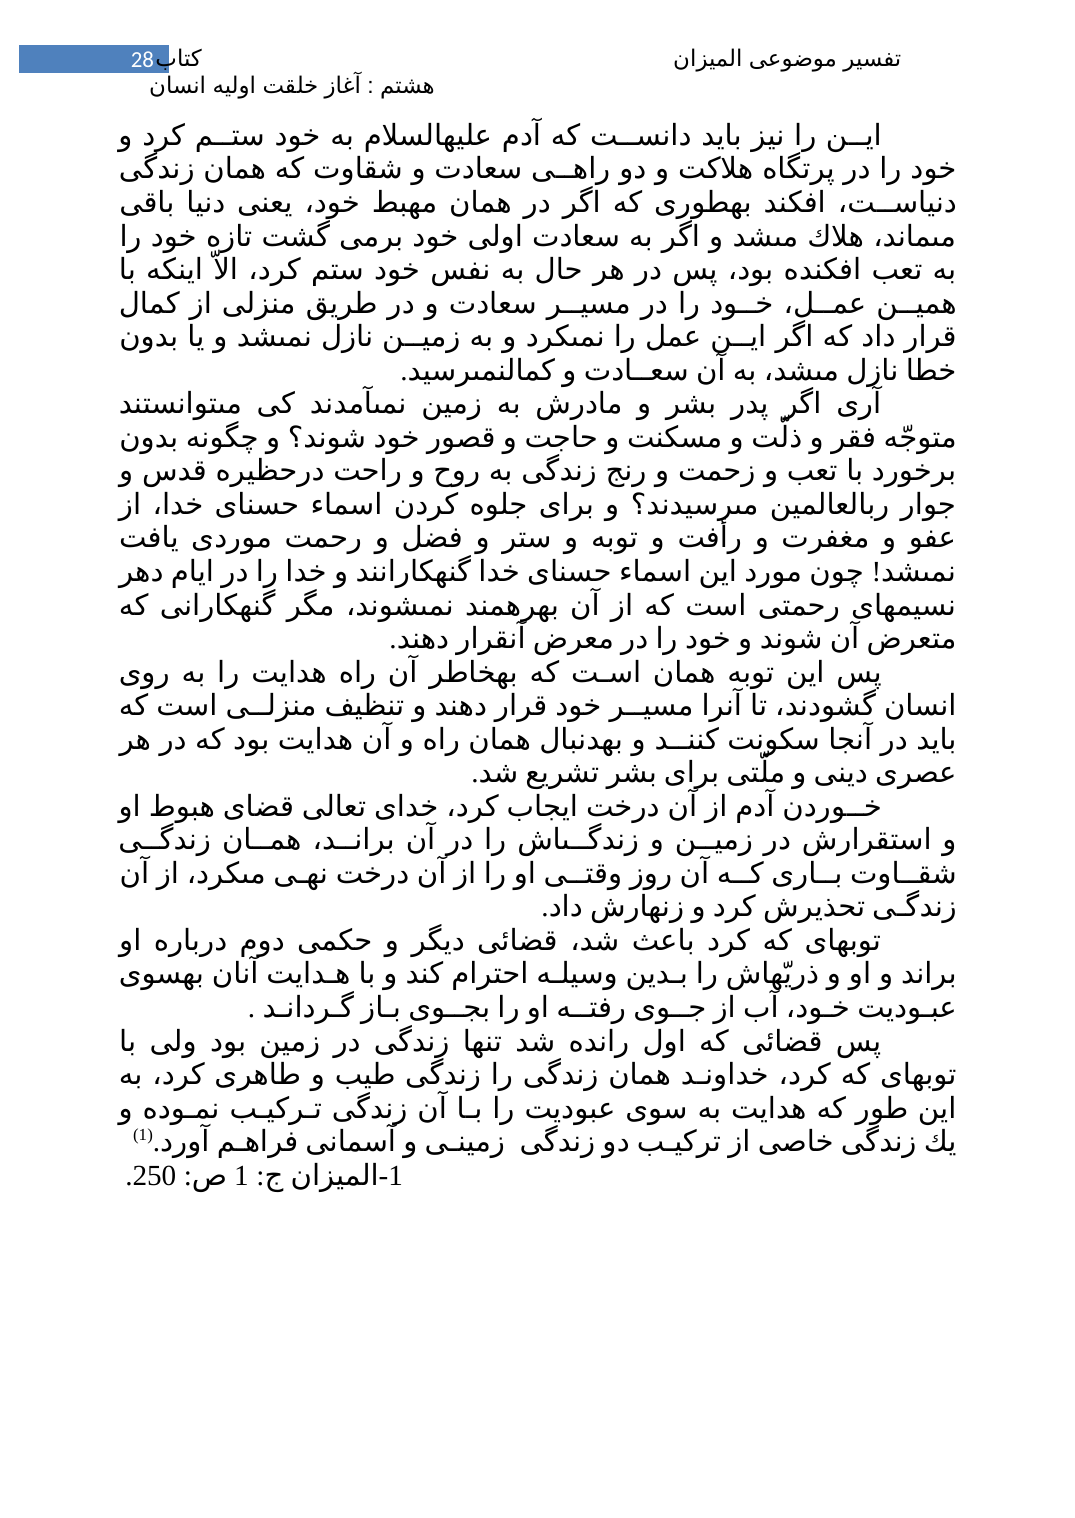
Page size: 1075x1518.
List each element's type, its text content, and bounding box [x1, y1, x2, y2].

text ايــن را نيز بايد دانســت كه آدم عليه‏السلام به خود ستــم كرد و خود را در پرتگاه هلاكت و دو راهــى سعادت و شقاوت كه همان زندگى دنياســت، افكند به‏طورى كه اگر در همان مهبط خود، يعنى دنيا باقى مى‏ماند، هلاك مى‏شد و اگر به سعادت اولى خود برمى گشت تازه خود را به تعب افكنده بود، پس در هر حال به نفس خود ستم كرد، الاّ اين‏كه با هميــن عمــل، خــود را در مسيــر سعادت و در طريق منزلى از كمال قرار داد كه اگر ايــن عمل را نمى‏كرد و به زميــن نازل نمى‏شد و يا بدون خطا نازل مى‏شد، به آن سعــادت و كمال‏نمى‏رسيد. [118, 118, 957, 386]
text آرى اگر پدر بشر و مادرش به زمين نمى‏آمدند كى مى‏توانستند متوجّه فقر و ذلّت و مسكنت و حاجت و قصور خود شوند؟ و چگونه بدون برخورد با تعب و زحمت و رنج زندگى ‏به‏ روح و راحت ‏درحظيره ‏قدس و جوار رب‏العالمين‏ مى‏رسيدند؟ و براى ‏جلوه ‏كردن اسماء حسناى خدا، از عفو و مغفرت و رأفت و توبه و ستر و فضل و رحمت موردى يافت نمى‏شد! چون مورد اين اسماء حسناى خدا گنهكارانند و خدا را در ايام دهر نسيم‏هاى رحمتى است كه از آن بهره‏مند نمى‏شوند، مگر گنه‏كارانى كه متعرض آن شوند و خود را در معرض آن‏قرار دهند. [118, 386, 957, 655]
text توبه‏اى كه كرد باعث شد، قضائى ديگر و حكمى دوم درباره او براند و او و ذريّه‏اش را بـدين وسيلـه احترام كند و با هـدايت آنان به‏سوى عبـوديت خـود، آب از جــوى رفتــه او را بجــوى بـاز گـردانـد . [118, 923, 957, 1024]
text 1-الميزان ج: 1 ص: 250. [118, 1158, 957, 1191]
text پس اين توبه همان اسـت كه به‏خاطر آن راه هدايت را به روى انسان گشودند، تا آن‏را مسيــر خود قرار دهند و تنظيف منزلــى است كه بايد در آن‏جا سكونت كننــد و به‏دنبال همان راه و آن هدايت بود كه در هر عصرى دينى و ملّتى براى بشر تشريع شد. [118, 655, 957, 789]
text خــوردن آدم از آن درخت ايجاب كرد، خداى تعالى قضاى هبوط او و استقرارش در زميــن و زندگــى‏اش را در آن برانــد، همــان زندگــى شقــاوت بــارى كــه آن روز وقتــى او را از آن درخت نهـى مى‏كرد، از آن زندگـى تحذيرش كرد و زنهارش داد. [118, 789, 957, 923]
text پس قضائى كه اول رانده شد تنها زندگى در زمين بود ولى با توبه‏اى كه كرد، خداونـد همان زندگى را زندگى طيب و طاهرى كرد، به اين طور كه هدايت به سوى عبوديت را بـا آن زندگى تـركيـب نمـوده و يك زندگى خاصى از تركيـب دو زندگى زمينـى و آسمانى فراهـم آورد.(1) [118, 1024, 957, 1158]
